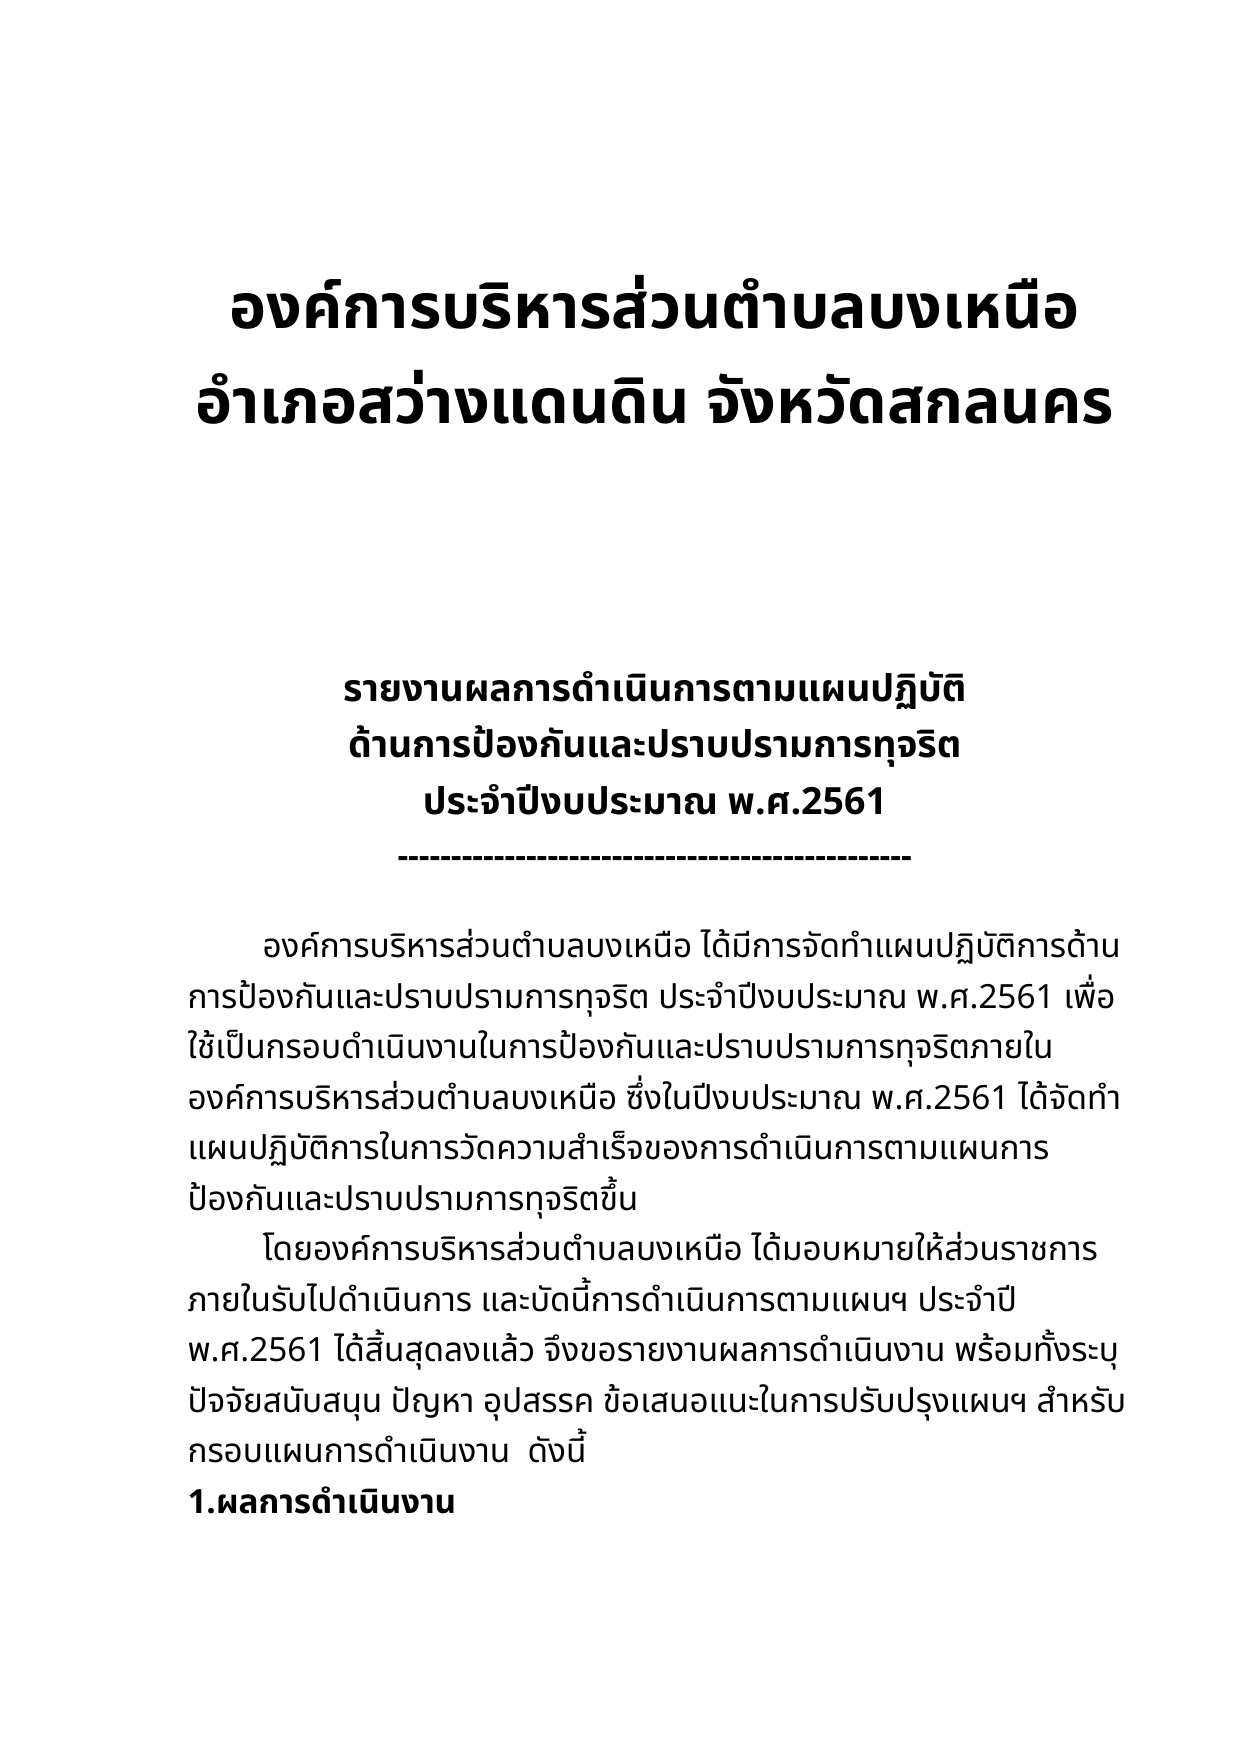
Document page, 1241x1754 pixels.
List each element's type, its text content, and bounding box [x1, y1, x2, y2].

text ------------------------------------------------ [187, 831, 1122, 877]
text อำเภอสว่างแดนดิน จังหวัดสกลนคร [187, 357, 1122, 451]
text ประจำปีงบประมาณ พ.ศ.2561 [187, 774, 1122, 831]
text 1.ผลการดำเนินงาน [187, 1477, 1122, 1523]
text รายงานผลการดำเนินการตามแผนปฏิบัติ [187, 661, 1122, 718]
text โดยองค์การบริหารส่วนตำบลบงเหนือ ได้มอบหมายให้ส่วนราชการภายในรับไปดำเนินการ และบัดนี้การดำเนินการตามแผนฯ ประจำปี พ.ศ.2561 ได้สิ้นสุดลงแล้ว จึงขอรายงานผลการดำเนินงาน พร้อมทั้งระบุปัจจัยสนับสนุน ปัญหา อุปสรรค ข้อเสนอแนะในการปรับปรุงแผนฯ สำหรับกรอบแผนการดำเนินงาน ดังนี้ [187, 1225, 1132, 1477]
text ด้านการป้องกันและปราบปรามการทุจริต [187, 718, 1122, 774]
text องค์การบริหารส่วนตำบลบงเหนือ [187, 262, 1122, 357]
text องค์การบริหารส่วนตำบลบงเหนือ ได้มีการจัดทำแผนปฏิบัติการด้านการป้องกันและปราบปรามการทุจริต ประจำปีงบประมาณ พ.ศ.2561 เพื่อใช้เป็นกรอบดำเนินงานในการป้องกันและปราบปรามการทุจริตภายในองค์การบริหารส่วนตำบลบงเหนือ ซึ่งในปีงบประมาณ พ.ศ.2561 ได้จัดทำแผนปฏิบัติการในการวัดความสำเร็จของการดำเนินการตามแผนการป้องกันและปราบปรามการทุจริตขึ้น [187, 922, 1132, 1225]
